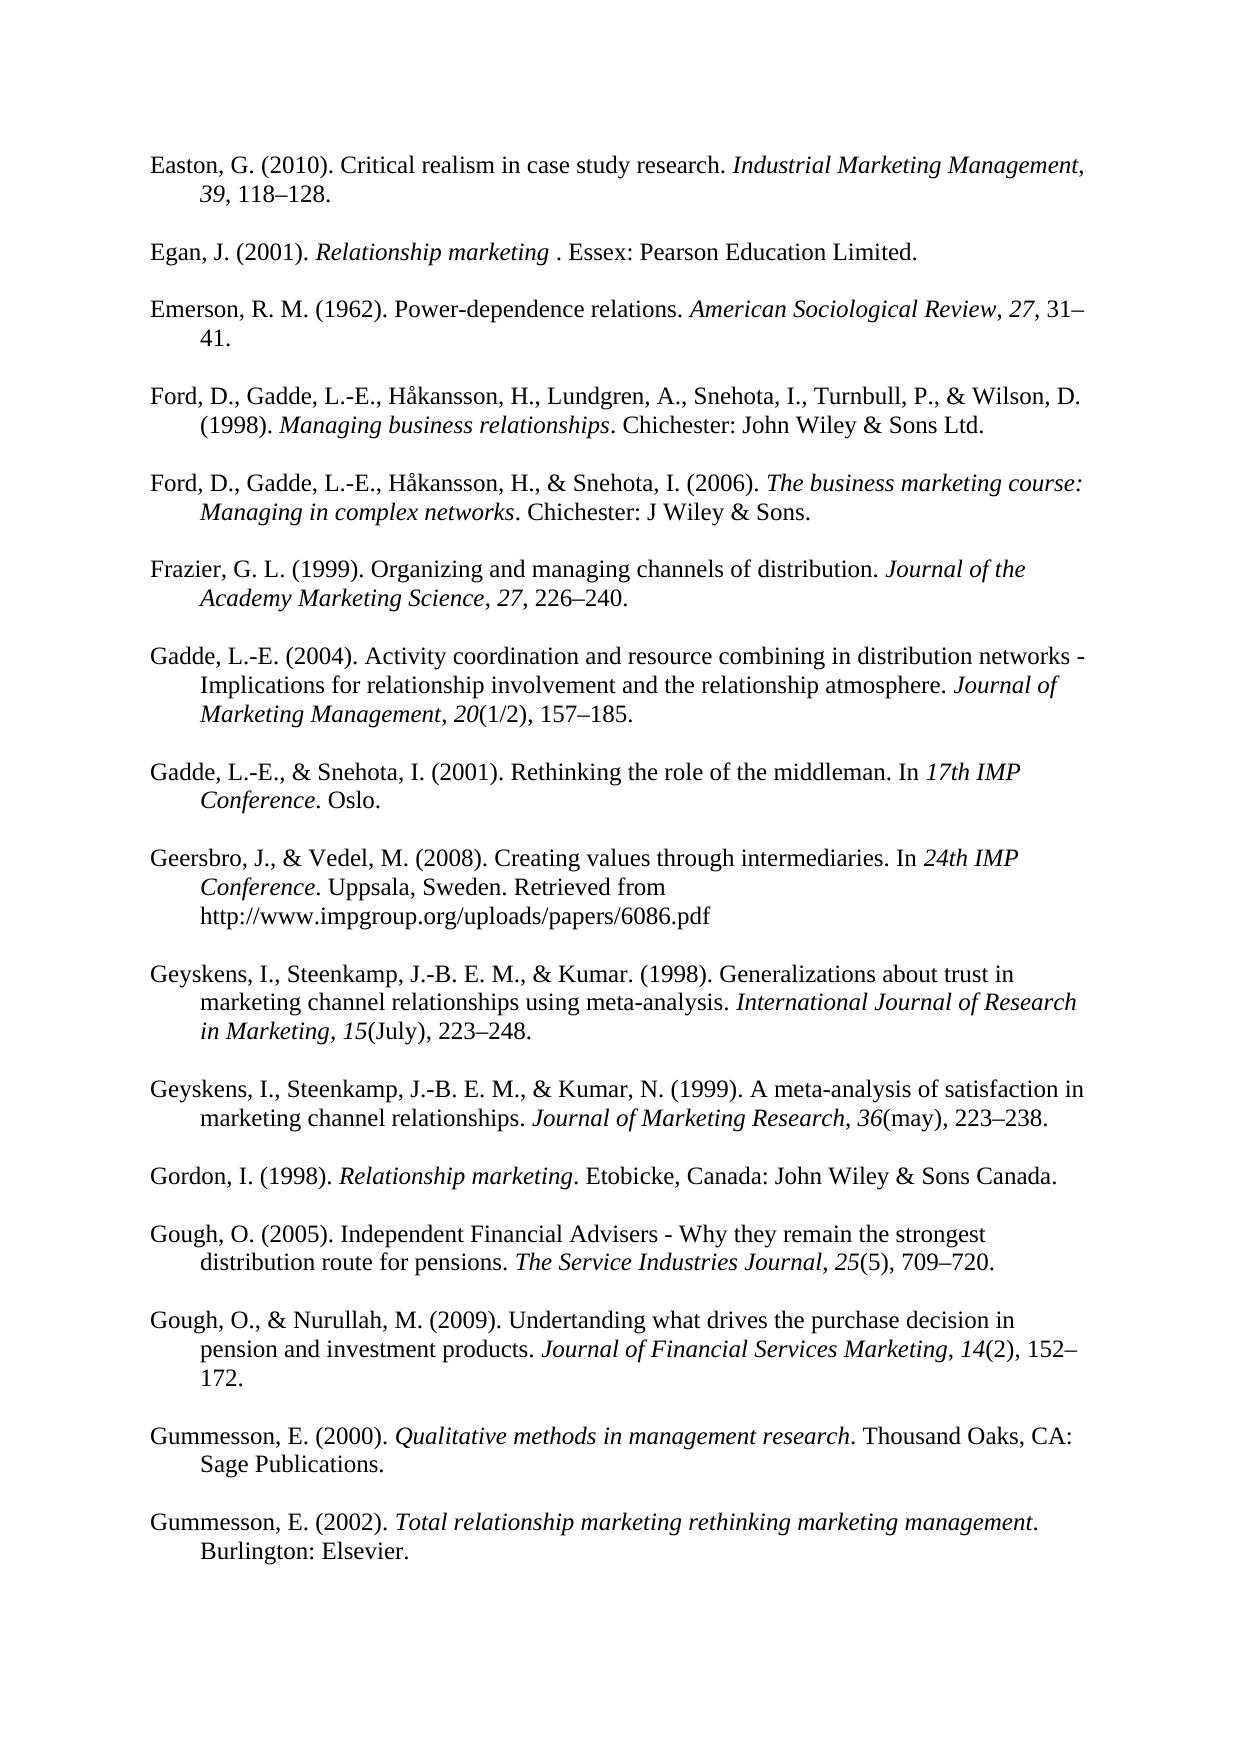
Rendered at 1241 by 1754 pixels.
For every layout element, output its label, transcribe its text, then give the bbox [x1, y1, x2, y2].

text Ford, D., Gadde, L.-E., Håkansson, H., & Snehota, I. (2006). The business marketing course: Managing in complex networks. Chichester: J Wiley & Sons. [150, 468, 1090, 525]
text Gadde, L.-E., & Snehota, I. (2001). Rethinking the role of the middleman. In 17th IMP Conference. Oslo. [150, 757, 1090, 814]
text Emerson, R. M. (1962). Power-dependence relations. American Sociological Review, 27, 31–41. [150, 294, 1090, 352]
text Geyskens, I., Steenkamp, J.-B. E. M., & Kumar. (1998). Generalizations about trust in marketing channel relationships using meta-analysis. International Journal of Research in Marketing, 15(July), 223–248. [150, 959, 1090, 1045]
text Easton, G. (2010). Critical realism in case study research. Industrial Marketing Management, 39, 118–128. [150, 150, 1090, 207]
text Gough, O. (2005). Independent Financial Advisers - Why they remain the strongest distribution route for pensions. The Service Industries Journal, 25(5), 709–720. [150, 1219, 1090, 1276]
text Geersbro, J., & Vedel, M. (2008). Creating values through intermediaries. In 24th IMP Conference. Uppsala, Sweden. Retrieved from http://www.impgroup.org/uploads/papers/6086.pdf [150, 843, 1090, 929]
text Gordon, I. (1998). Relationship marketing. Etobicke, Canada: John Wiley & Sons Canada. [150, 1161, 1090, 1189]
text Ford, D., Gadde, L.-E., Håkansson, H., Lundgren, A., Snehota, I., Turnbull, P., & Wilson, D. (1998). Managing business relationships. Chichester: John Wiley & Sons Ltd. [150, 381, 1090, 439]
text Gough, O., & Nurullah, M. (2009). Undertanding what drives the purchase decision in pension and investment products. Journal of Financial Services Marketing, 14(2), 152–172. [150, 1305, 1090, 1392]
text Gummesson, E. (2002). Total relationship marketing rethinking marketing management. Burlington: Elsevier. [150, 1507, 1090, 1565]
text Frazier, G. L. (1999). Organizing and managing channels of distribution. Journal of the Academy Marketing Science, 27, 226–240. [150, 554, 1090, 612]
text Gadde, L.-E. (2004). Activity coordination and resource combining in distribution networks - Implications for relationship involvement and the relationship atmosphere. Journal of Marketing Management, 20(1/2), 157–185. [150, 641, 1090, 727]
text Geyskens, I., Steenkamp, J.-B. E. M., & Kumar, N. (1999). A meta-analysis of satisfaction in marketing channel relationships. Journal of Marketing Research, 36(may), 223–238. [150, 1074, 1090, 1132]
text Gummesson, E. (2000). Qualitative methods in management research. Thousand Oaks, CA: Sage Publications. [150, 1421, 1090, 1478]
text Egan, J. (2001). Relationship marketing . Essex: Pearson Education Limited. [150, 237, 1090, 265]
